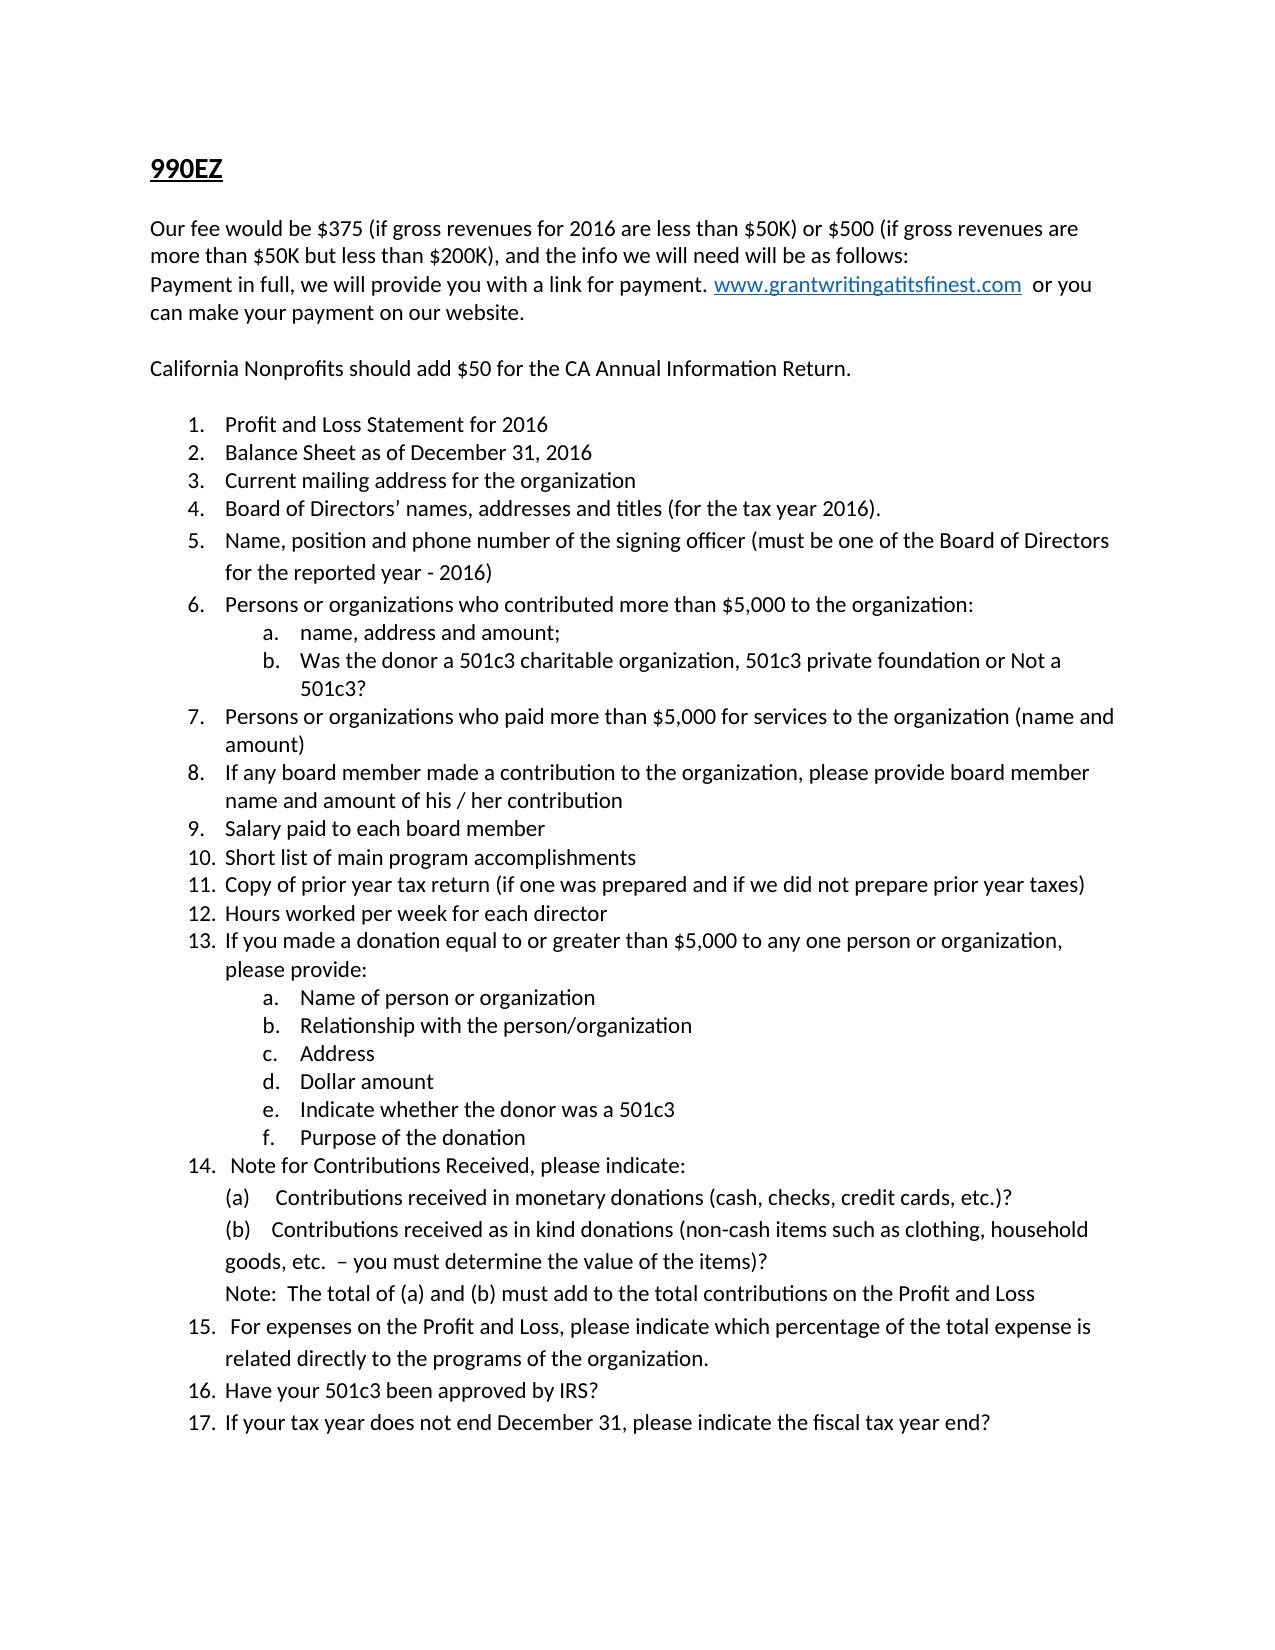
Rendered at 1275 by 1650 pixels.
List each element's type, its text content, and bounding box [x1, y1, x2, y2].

list Indicate whether the donor was a 501c3 [262, 1095, 1125, 1123]
list Copy of prior year tax return (if one was prepared and if we did not prepare prior year taxes) [187, 871, 1125, 899]
list Persons or organizations who paid more than $5,000 for services to the organization (name and amount) [187, 702, 1125, 758]
list Have your 501c3 been approved by IRS? [187, 1376, 1125, 1404]
text 990EZ [150, 150, 1125, 186]
list Hours worked per week for each director [187, 899, 1125, 927]
list Current mailing address for the organization [187, 466, 1125, 494]
list If your tax year does not end December 31, please indicate the fiscal tax year end? [187, 1408, 1125, 1436]
list Name of person or organization [262, 983, 1125, 1011]
list Was the donor a 501c3 charitable organization, 501c3 private foundation or Not a 501c3? [262, 646, 1125, 702]
list Address [262, 1039, 1125, 1067]
text Payment in full, we will provide you with a link for payment. www.grantwritingatitsfinest.com or you can make your payment on our website. [150, 270, 1125, 326]
list Name, position and phone number of the signing officer (must be one of the Board of Directors for the reported year - 2016) [187, 526, 1125, 586]
list If any board member made a contribution to the organization, please provide board member name and amount of his / her contribution [187, 758, 1125, 814]
list For expenses on the Profit and Loss, please indicate which percentage of the total expense is related directly to the programs of the organization. [187, 1312, 1125, 1372]
list Salary paid to each board member [187, 814, 1125, 843]
list Note: The total of (a) and (b) must add to the total contributions on the Profit and Loss [225, 1279, 1125, 1308]
text Our fee would be $375 (if gross revenues for 2016 are less than $50K) or $500 (if gross revenues are more than $50K but less than $200K), and the info we will need will be as follows: [150, 214, 1125, 270]
list (a) Contributions received in monetary donations (cash, checks, credit cards, etc.)? [225, 1183, 1125, 1211]
list Purpose of the donation [262, 1123, 1125, 1151]
list Short list of main program accomplishments [187, 843, 1125, 871]
list Dollar amount [262, 1067, 1125, 1095]
list Balance Sheet as of December 31, 2016 [187, 438, 1125, 466]
list name, address and amount; [262, 618, 1125, 646]
list (b) Contributions received as in kind donations (non-cash items such as clothing, household goods, etc. – you must determine the value of the items)? [225, 1215, 1125, 1275]
list Relationship with the person/organization [262, 1011, 1125, 1039]
list Persons or organizations who contributed more than $5,000 to the organization: [187, 590, 1125, 618]
list Board of Directors’ names, addresses and titles (for the tax year 2016). [187, 494, 1125, 522]
list If you made a donation equal to or greater than $5,000 to any one person or organization, please provide: [187, 927, 1125, 983]
list Profit and Loss Statement for 2016 [187, 410, 1125, 438]
text California Nonprofits should add $50 for the CA Annual Information Return. [150, 354, 1125, 382]
list Note for Contributions Received, please indicate: [187, 1151, 1125, 1179]
